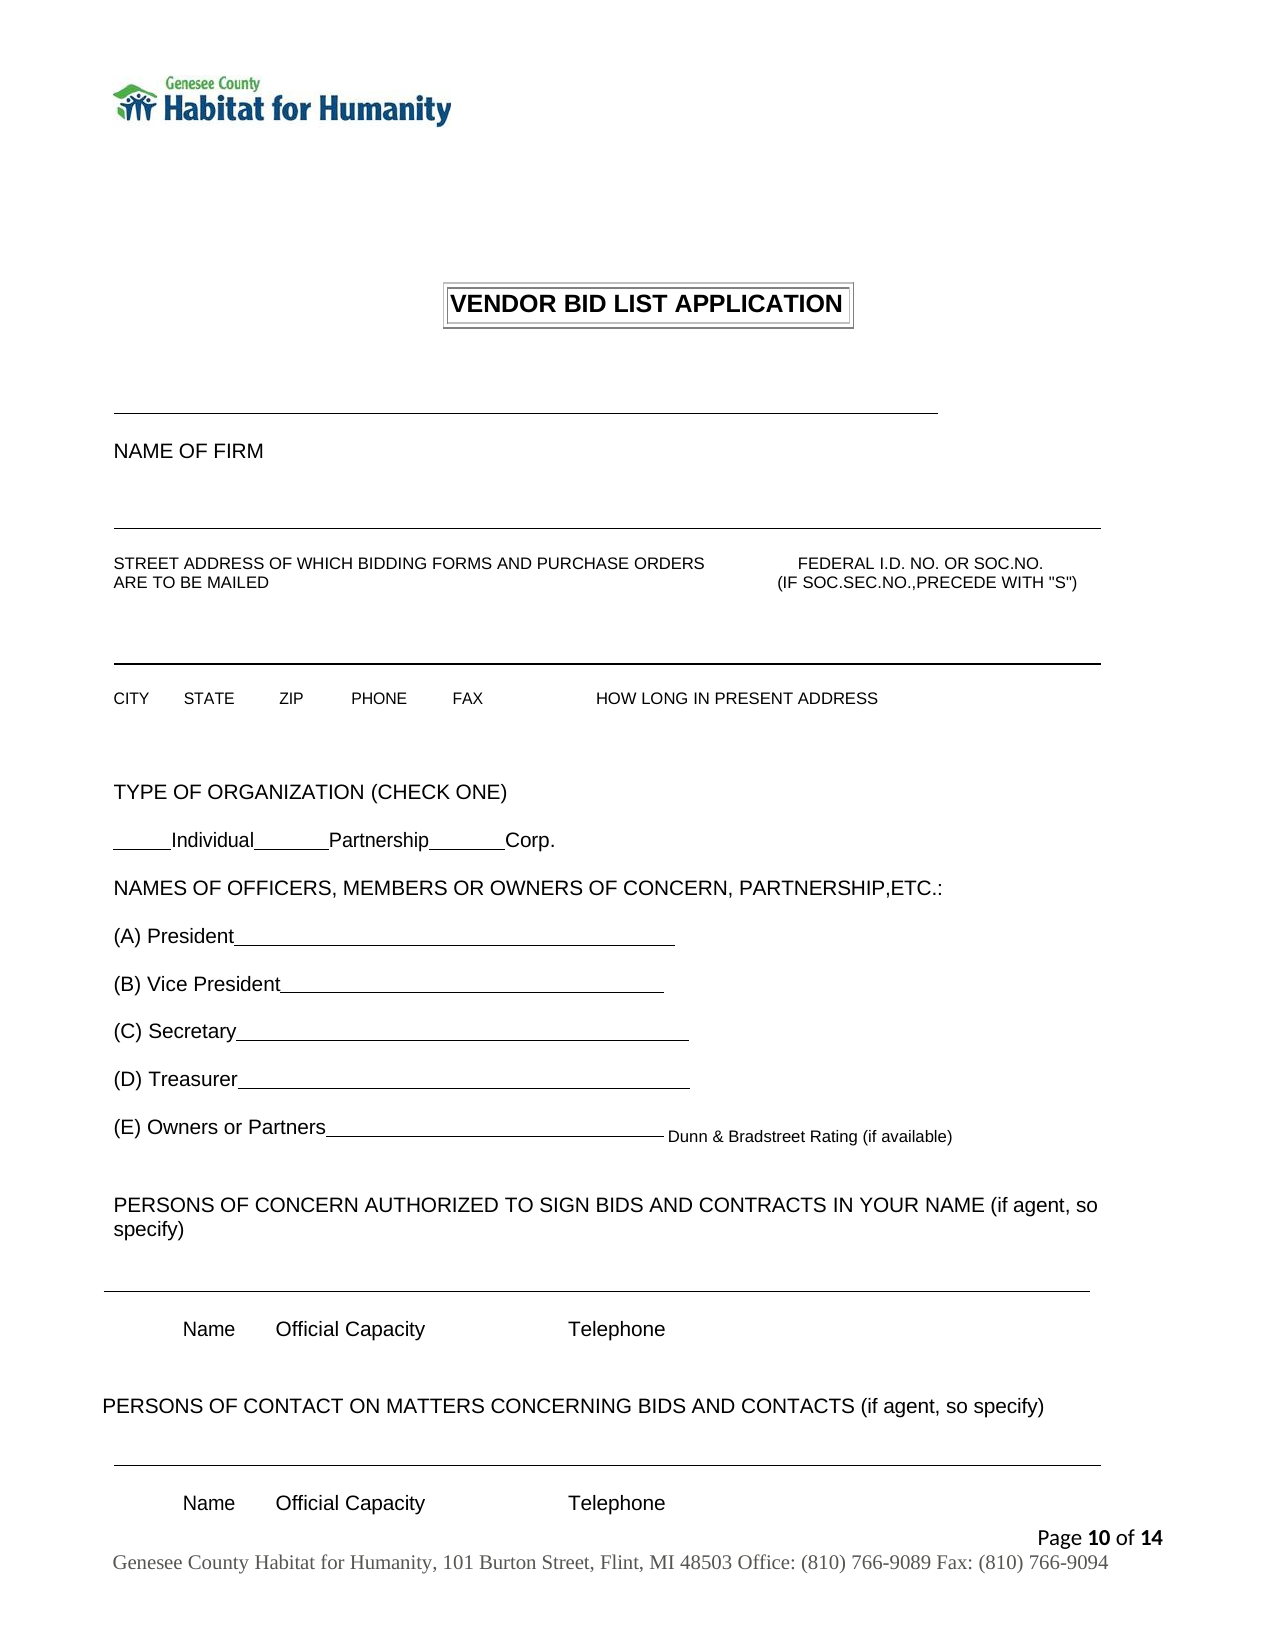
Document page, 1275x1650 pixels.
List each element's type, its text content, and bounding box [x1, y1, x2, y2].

text Dunn & Bradstreet Rating (if available) [668, 1126, 1175, 1146]
text STREET ADDRESS OF WHICH BIDDING FORMS AND PURCHASE ORDERS FEDERAL I.D. NO. OR SOC.NO. [113, 555, 1175, 573]
text CITY STATE ZIP PHONE FAX HOW LONG IN PRESENT ADDRESS [113, 691, 1175, 708]
list Owners or Partners [113, 1115, 656, 1139]
picture [112, 75, 452, 129]
text Name Official Capacity Telephone [183, 1318, 1175, 1341]
list Treasurer [113, 1067, 1175, 1091]
text Name Official Capacity Telephone [183, 1492, 1175, 1515]
list Vice President [113, 971, 1175, 995]
list President [113, 924, 1175, 948]
text NAMES OF OFFICERS, MEMBERS OR OWNERS OF CONCERN, PARTNERSHIP,ETC.: [113, 876, 1175, 900]
text ARE TO BE MAILED (IF SOC.SEC.NO.,PRECEDE WITH "S") [113, 573, 1175, 592]
list Secretary [113, 1019, 1175, 1043]
text NAME OF FIRM [113, 440, 1175, 463]
text PERSONS OF CONCERN AUTHORIZED TO SIGN BIDS AND CONTRACTS IN YOUR NAME (if agent, so [113, 1193, 1175, 1217]
text specify) [113, 1217, 1175, 1241]
text Individual Partnership Corp. [113, 828, 1175, 852]
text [102, 1394, 1175, 1418]
text TYPE OF ORGANIZATION (CHECK ONE) [113, 780, 1175, 804]
